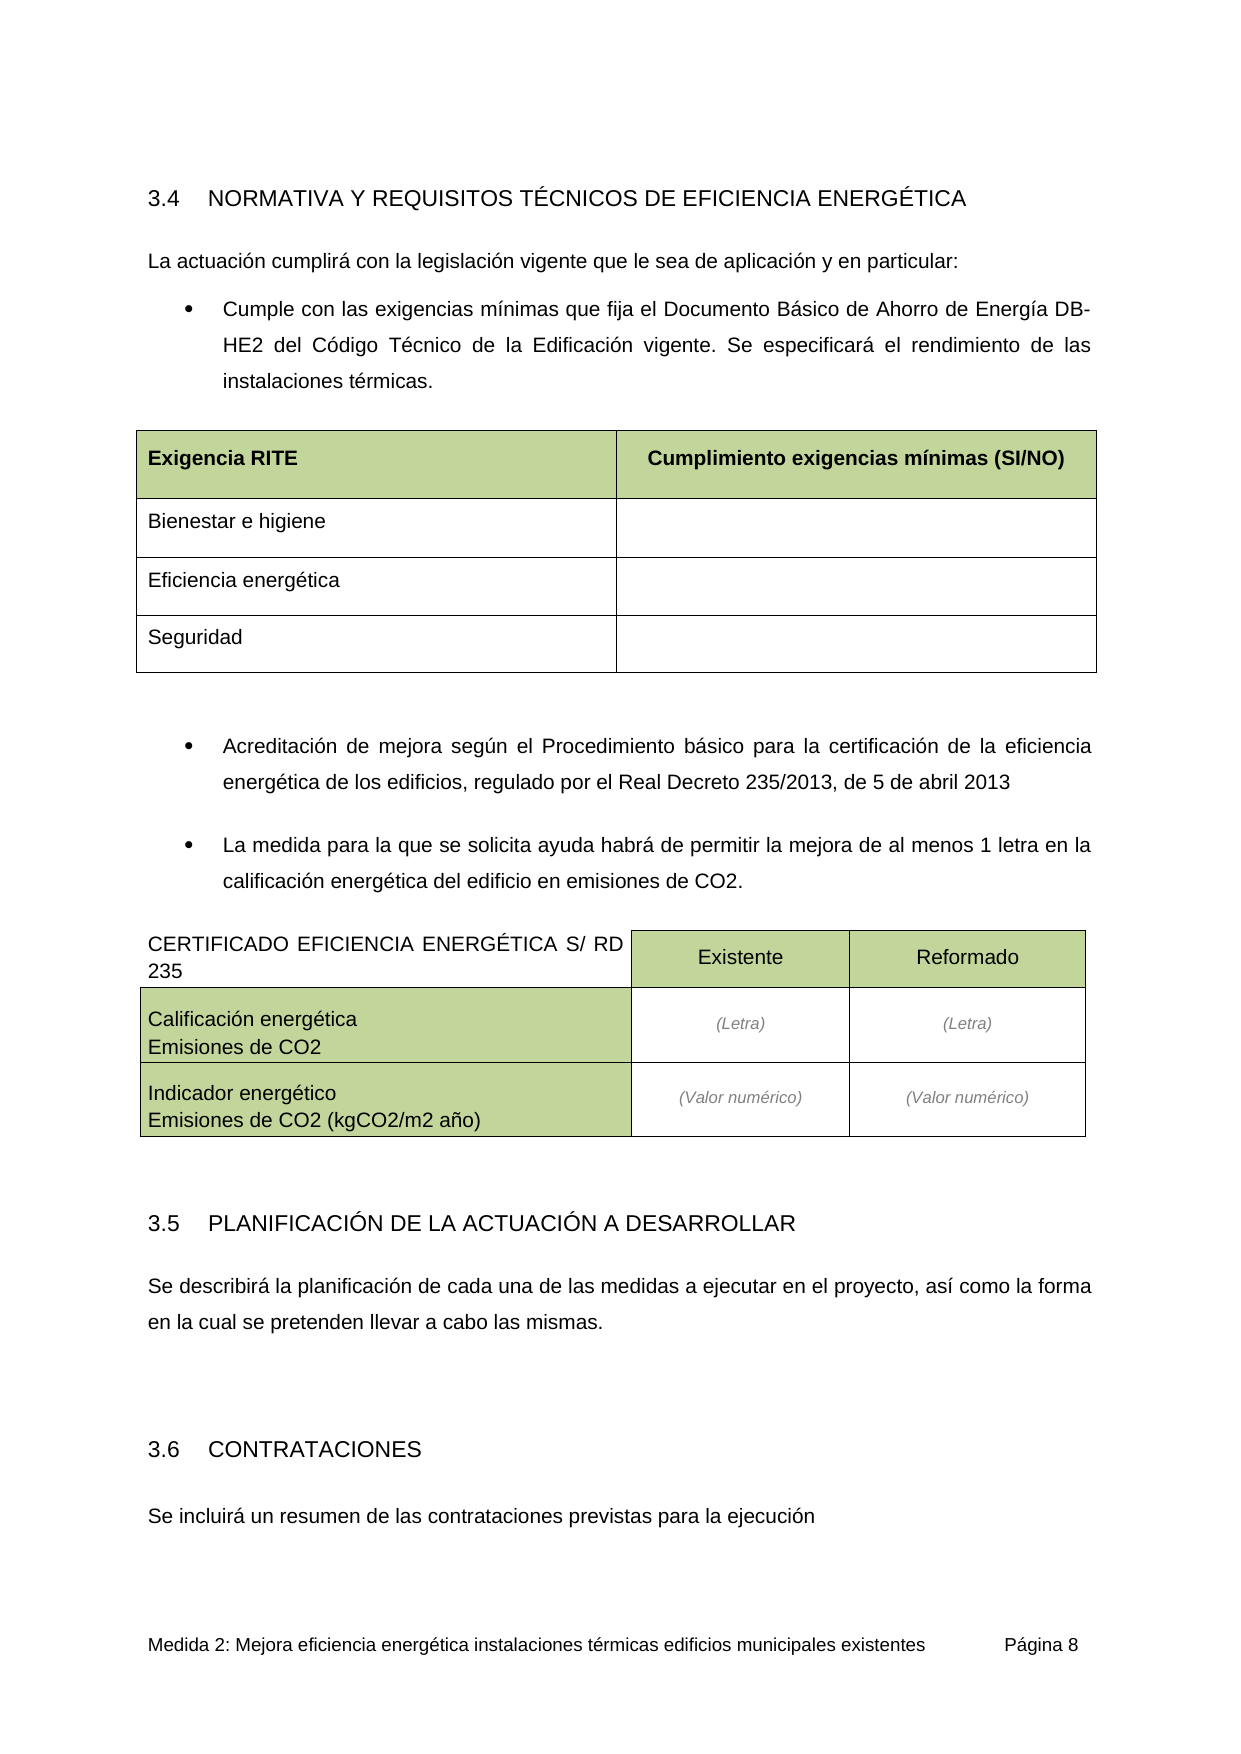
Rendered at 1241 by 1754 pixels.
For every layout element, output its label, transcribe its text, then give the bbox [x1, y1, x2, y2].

list Acreditación de mejora según el Procedimiento básico para la certificación de la eficiencia energética de los edificios, regulado por el Real Decreto 235/2013, de 5 de abril 2013 [185, 734, 1093, 794]
subtitle NORMATIVA Y REQUISITOS TÉCNICOS DE EFICIENCIA ENERGÉTICA [148, 185, 1093, 211]
text Se incluirá un resumen de las contrataciones previstas para la ejecución [148, 1504, 1093, 1528]
table_cell Bienestar e higiene [137, 499, 616, 557]
table_header Exigencia RITE [137, 431, 616, 498]
table_cell Calificación energética Emisiones de CO2 [141, 988, 631, 1062]
table_header CERTIFICADO EFICIENCIA ENERGÉTICA S/ RD 235 [140, 930, 631, 987]
table_cell Seguridad [137, 616, 616, 672]
text Se describirá la planificación de cada una de las medidas a ejecutar en el proyecto, así como la forma en la cual se pretenden llevar a cabo las mismas. [148, 1274, 1093, 1334]
table_cell Indicador energético Emisiones de CO2 (kgCO2/m2 año) [141, 1063, 631, 1136]
subtitle PLANIFICACIÓN DE LA ACTUACIÓN A DESARROLLAR [148, 1210, 1093, 1237]
table_cell [617, 499, 1096, 557]
table_cell (Letra) [850, 988, 1085, 1062]
table_cell (Letra) [632, 988, 849, 1062]
list Cumple con las exigencias mínimas que fija el Documento Básico de Ahorro de Energía DB-HE2 del Código Técnico de la Edificación vigente. Se especificará el rendimiento de las instalaciones térmicas. [185, 297, 1093, 393]
table_cell Eficiencia energética [137, 558, 616, 614]
table_cell (Valor numérico) [632, 1063, 849, 1136]
table_cell [617, 558, 1096, 614]
table_cell [617, 616, 1096, 672]
table_header Reformado [850, 931, 1085, 987]
table_header Cumplimiento exigencias mínimas (SI/NO) [617, 431, 1096, 498]
list La medida para la que se solicita ayuda habrá de permitir la mejora de al menos 1 letra en la calificación energética del edificio en emisiones de CO2. [185, 833, 1093, 893]
text La actuación cumplirá con la legislación vigente que le sea de aplicación y en particular: [148, 249, 1093, 273]
table_header Existente [632, 931, 849, 987]
subtitle CONTRATACIONES [148, 1436, 1093, 1462]
table_cell (Valor numérico) [850, 1063, 1085, 1136]
